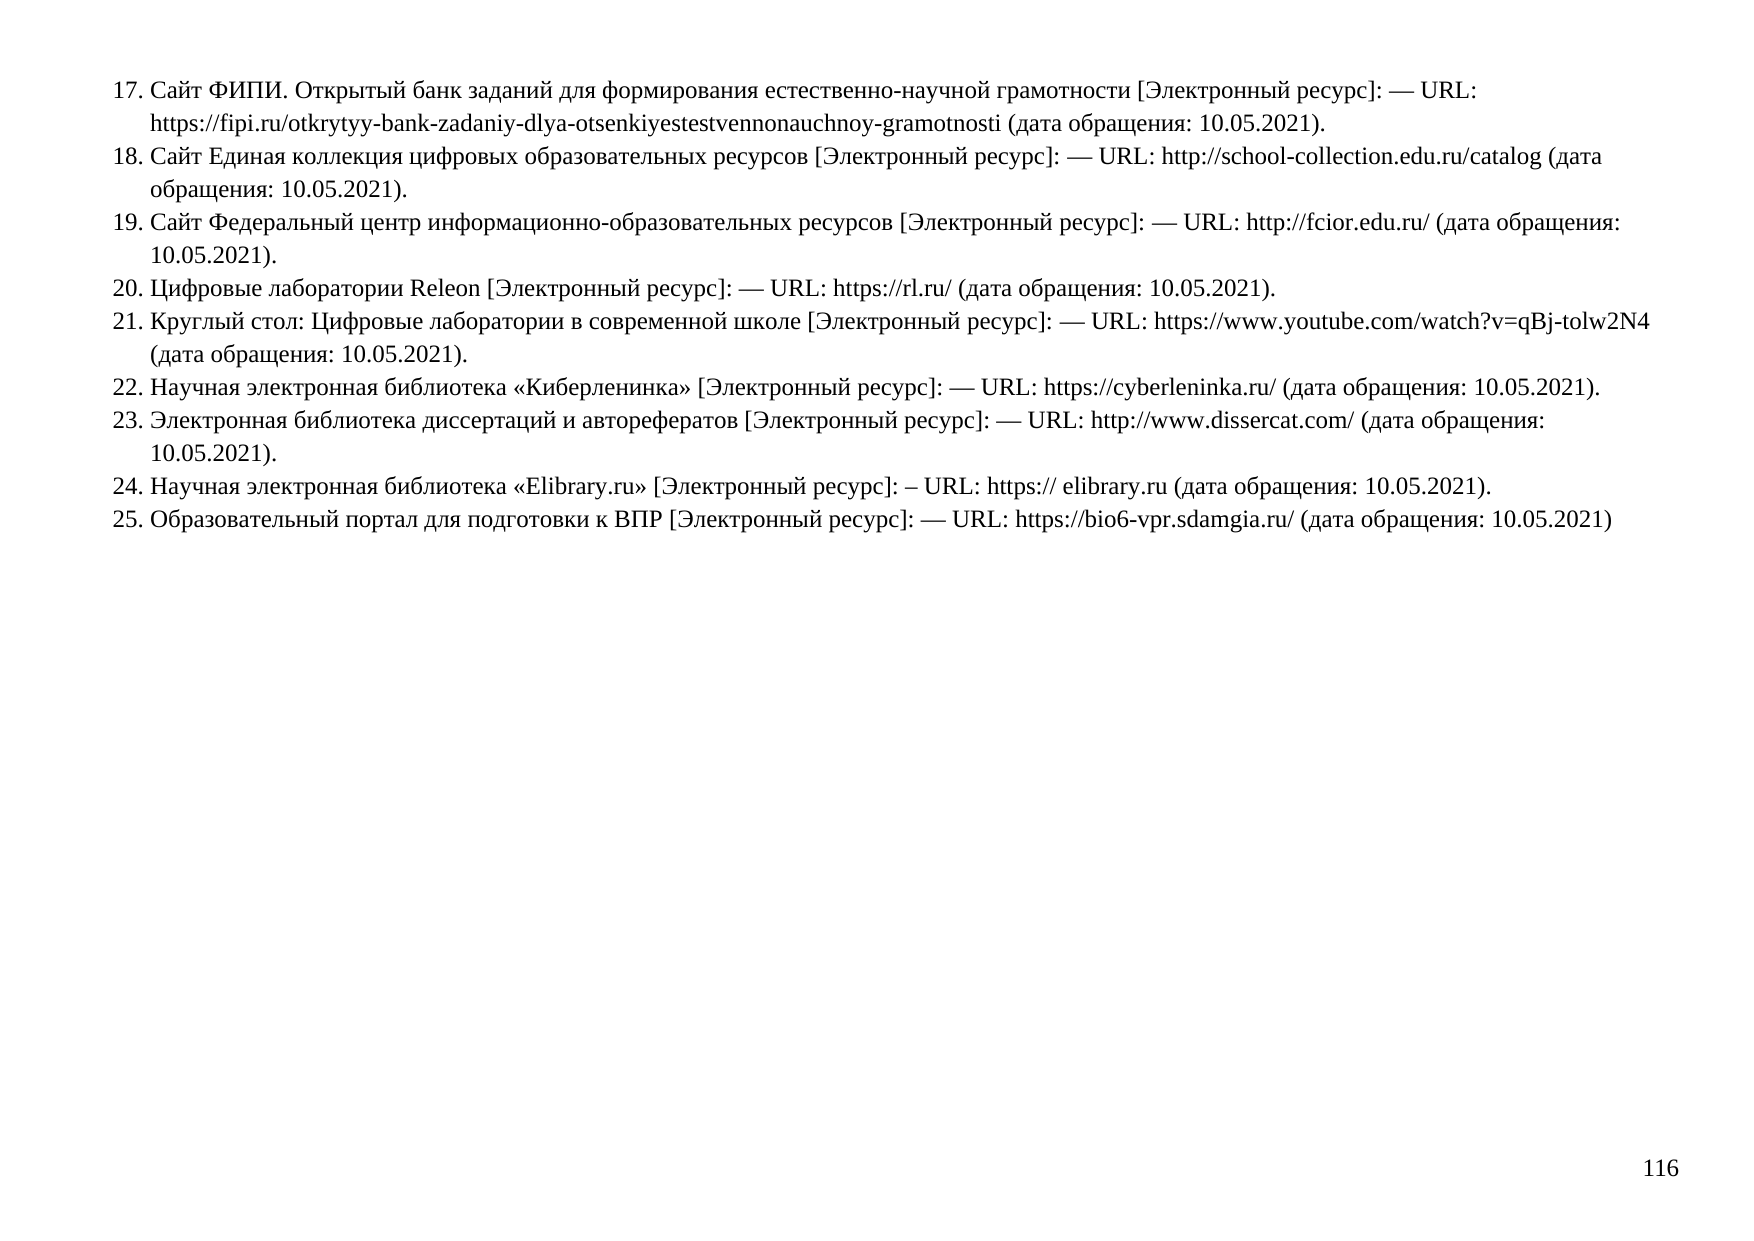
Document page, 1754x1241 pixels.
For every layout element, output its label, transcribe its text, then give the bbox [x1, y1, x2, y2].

list Сайт Федеральный центр информационно-образовательных ресурсов [Электронный ресурс]: — URL: http://fcior.edu.ru/ (дата обращения: 10.05.2021). [112, 207, 1679, 269]
list Сайт ФИПИ. Открытый банк заданий для формирования естественно-научной грамотности [Электронный ресурс]: — URL: https://fipi.ru/otkrytyy-bank-zadaniy-dlya-otsenkiyestestvennonauchnoy-gramotnosti (дата обращения: 10.05.2021). [112, 75, 1679, 137]
list Научная электронная библиотека «Киберленинка» [Электронный ресурс]: — URL: https://cyberleninka.ru/ (дата обращения: 10.05.2021). [112, 372, 1679, 401]
list Сайт Единая коллекция цифровых образовательных ресурсов [Электронный ресурс]: — URL: http://school-collection.edu.ru/catalog (дата обращения: 10.05.2021). [112, 141, 1679, 203]
list Научная электронная библиотека «Elibrary.ru» [Электронный ресурс]: – URL: https:// elibrary.ru (дата обращения: 10.05.2021). [112, 471, 1679, 500]
list Электронная библиотека диссертаций и авторефератов [Электронный ресурс]: — URL: http://www.dissercat.com/ (дата обращения: 10.05.2021). [112, 405, 1679, 467]
list Цифровые лаборатории Releon [Электронный ресурс]: — URL: https://rl.ru/ (дата обращения: 10.05.2021). [112, 273, 1679, 302]
list Образовательный портал для подготовки к ВПР [Электронный ресурс]: — URL: https://bio6-vpr.sdamgia.ru/ (дата обращения: 10.05.2021) [112, 504, 1679, 533]
list Круглый стол: Цифровые лаборатории в современной школе [Электронный ресурс]: — URL: https://www.youtube.com/watch?v=qBj-tolw2N4 (дата обращения: 10.05.2021). [112, 306, 1679, 368]
